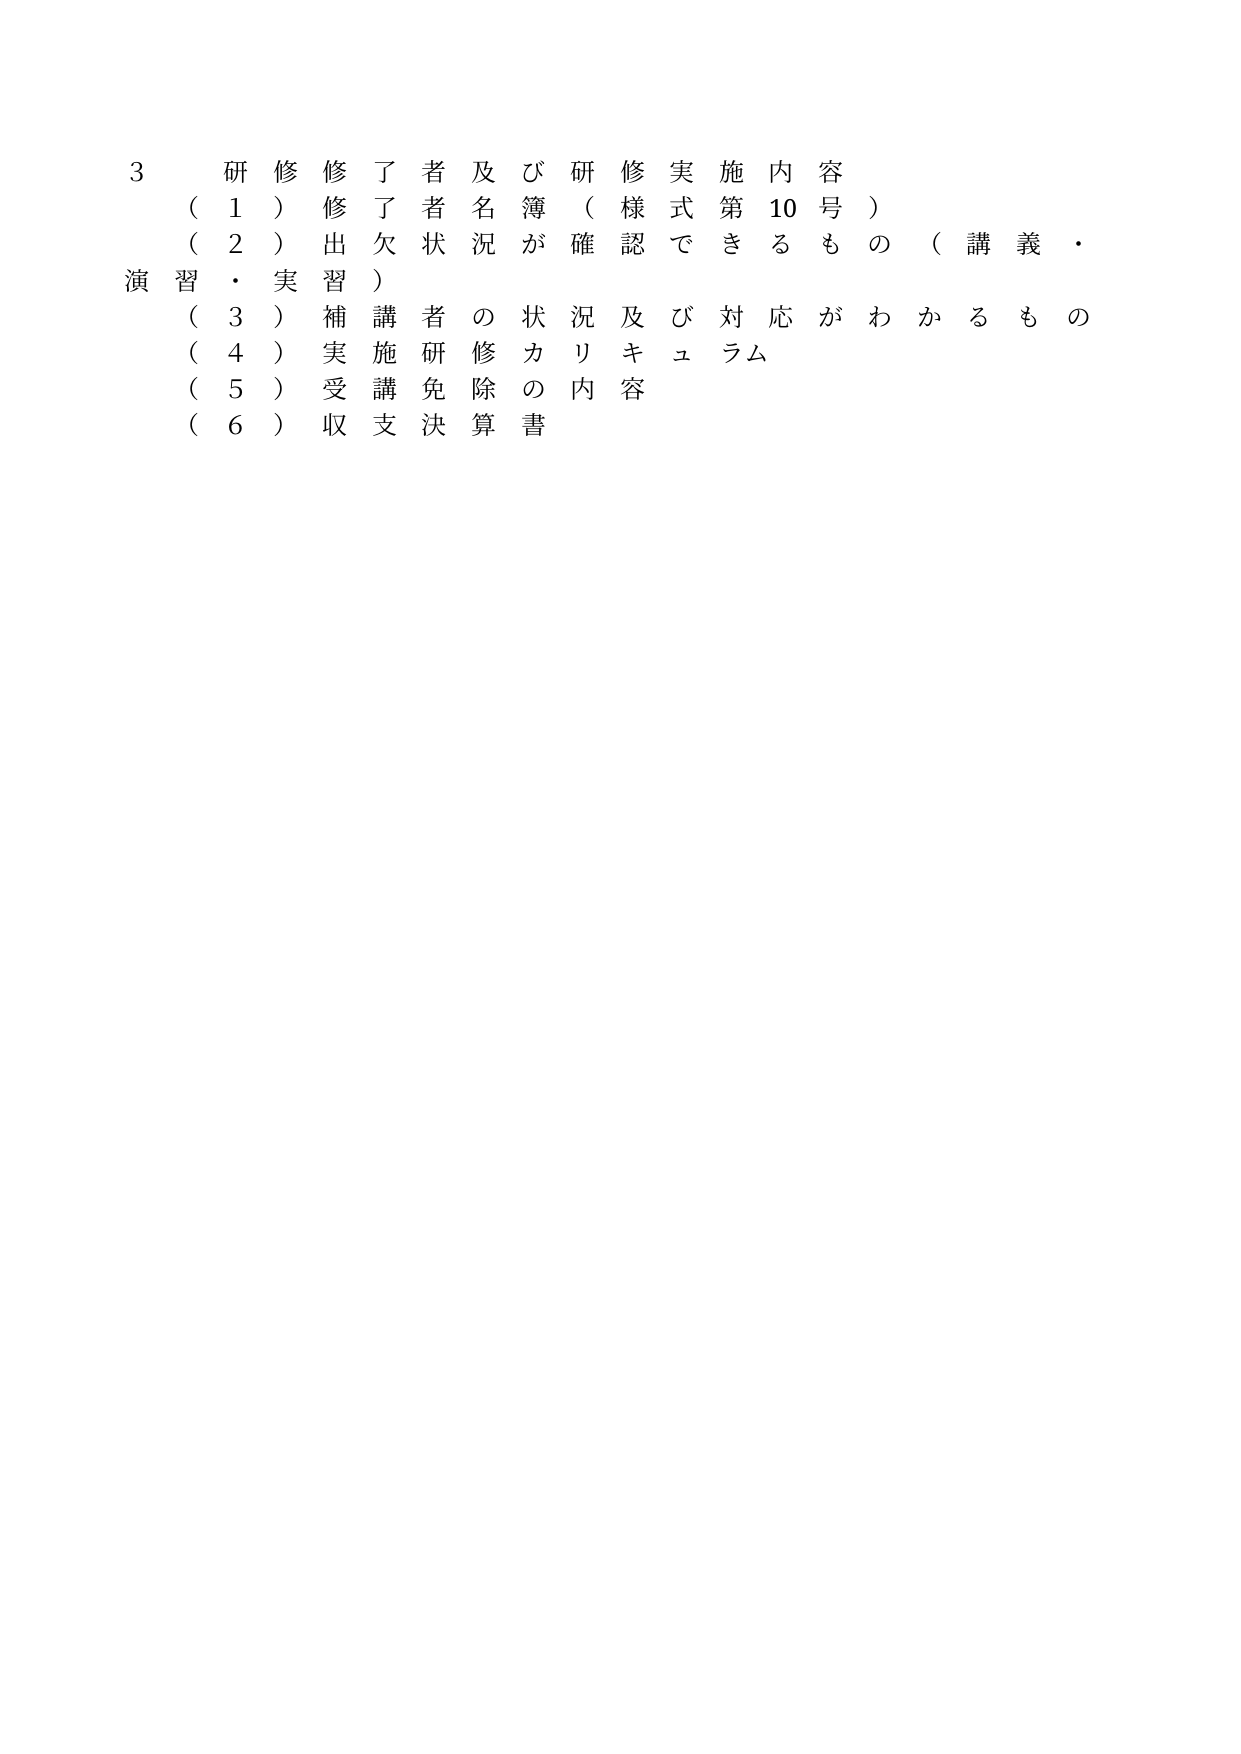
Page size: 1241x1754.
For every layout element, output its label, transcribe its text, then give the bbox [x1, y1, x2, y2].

text （３）補講者の状況及び対応がわかるもの [124, 297, 1116, 333]
text （５）受講免除の内容 [124, 369, 1116, 405]
text ３ 研修修了者及び研修実施内容 [124, 153, 1116, 189]
text （４）実施研修カリキュラム [124, 333, 1116, 369]
text （１）修了者名簿（様式第10号） [124, 189, 1116, 225]
text （６）収支決算書 [124, 405, 1116, 441]
text （２）出欠状況が確認できるもの（講義・演習・実習） [124, 225, 1116, 297]
